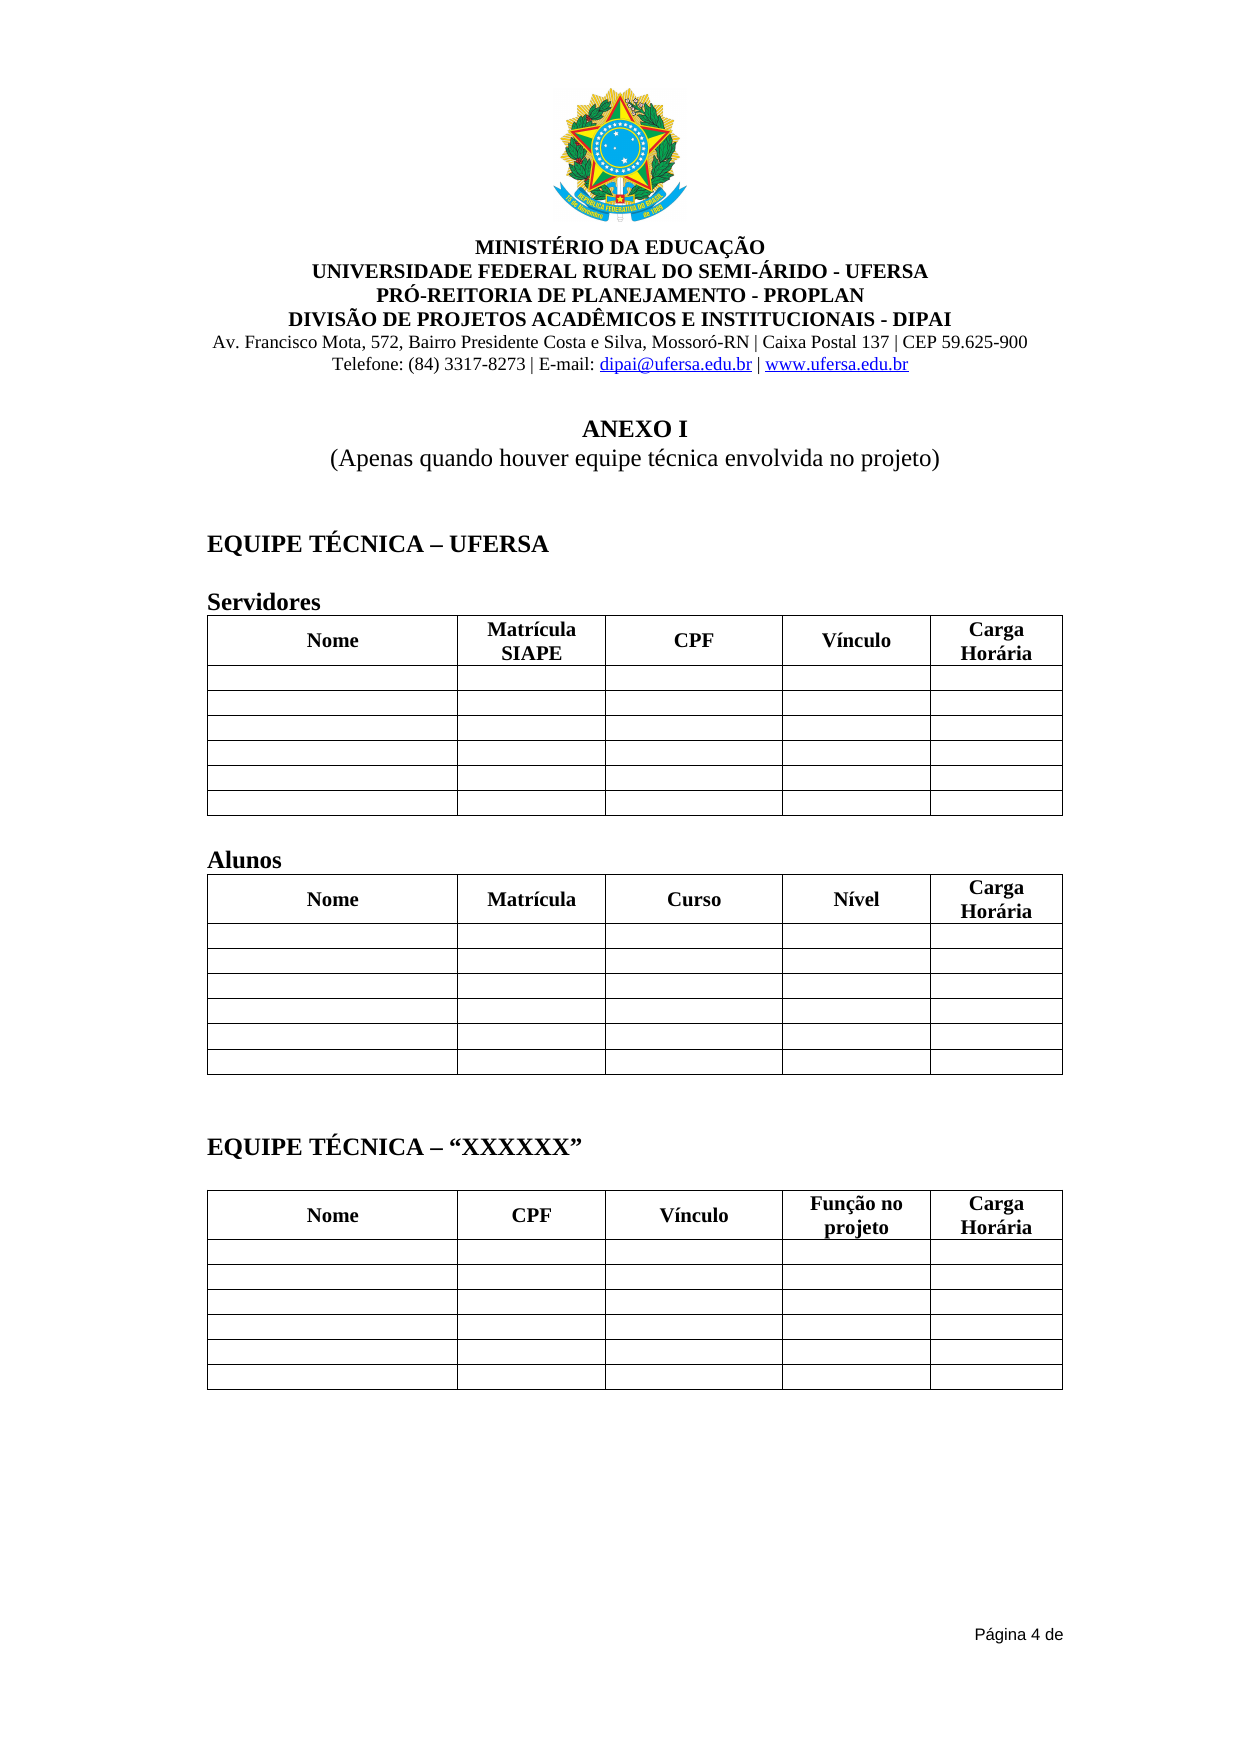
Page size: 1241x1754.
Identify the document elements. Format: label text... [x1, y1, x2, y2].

table_header Matrícula [458, 875, 605, 923]
table_cell [208, 924, 457, 948]
table_cell [606, 949, 782, 973]
table_cell [931, 1050, 1062, 1073]
table_cell [931, 924, 1062, 948]
table_cell [931, 999, 1062, 1023]
table_header Vínculo [606, 1191, 782, 1239]
table_cell [458, 666, 605, 690]
table_cell [606, 1315, 782, 1339]
table_cell [783, 1265, 930, 1289]
table_cell [606, 1050, 782, 1073]
table_cell [458, 1290, 605, 1314]
table_cell [606, 974, 782, 998]
table_cell [458, 1050, 605, 1073]
table_cell [208, 691, 457, 715]
table_cell [208, 791, 457, 815]
table_cell [208, 949, 457, 973]
table_cell [606, 666, 782, 690]
picture [553, 88, 687, 222]
table_cell [931, 1315, 1062, 1339]
table_cell [931, 949, 1062, 973]
table_cell [931, 791, 1062, 815]
list Servidores [207, 587, 1063, 615]
table_header Nome [208, 1191, 457, 1239]
table_header Nome [208, 875, 457, 923]
table_cell [458, 974, 605, 998]
table_cell [208, 1365, 457, 1389]
list Alunos [207, 845, 1063, 874]
table_cell [931, 1265, 1062, 1289]
table_cell [458, 691, 605, 715]
table_cell [931, 1365, 1062, 1389]
table_cell [783, 1340, 930, 1364]
table_cell [606, 741, 782, 765]
table_cell [208, 766, 457, 790]
table_cell [606, 691, 782, 715]
table_cell [606, 791, 782, 815]
table_cell [931, 974, 1062, 998]
table_cell [931, 1240, 1062, 1264]
table_cell [208, 1050, 457, 1073]
table_cell [783, 741, 930, 765]
table_cell [606, 1240, 782, 1264]
table_cell [931, 741, 1062, 765]
picture [646, 195, 660, 205]
table_header Nome [208, 616, 457, 664]
table_cell [783, 1290, 930, 1314]
table_cell [458, 741, 605, 765]
table_cell [783, 1024, 930, 1048]
table_header CPF [606, 616, 782, 664]
table_cell [783, 999, 930, 1023]
table_header Nível [783, 875, 930, 923]
table_cell [606, 999, 782, 1023]
table_cell [208, 974, 457, 998]
table_cell [783, 949, 930, 973]
table_cell [458, 791, 605, 815]
list ANEXO I [207, 414, 1063, 443]
table_cell [783, 691, 930, 715]
table_cell [208, 1315, 457, 1339]
table_cell [458, 1024, 605, 1048]
table_cell [606, 1365, 782, 1389]
table_cell [458, 1365, 605, 1389]
table_header Carga Horária [931, 875, 1062, 923]
table_cell [208, 1265, 457, 1289]
table_cell [606, 924, 782, 948]
table_cell [606, 716, 782, 740]
picture [652, 206, 662, 213]
table_cell [783, 974, 930, 998]
table_cell [931, 1340, 1062, 1364]
table_cell [783, 1050, 930, 1073]
table_cell [606, 1024, 782, 1048]
table_cell [458, 1240, 605, 1264]
table_cell [606, 1265, 782, 1289]
table_cell [783, 1315, 930, 1339]
table_cell [783, 1240, 930, 1264]
table_cell [208, 741, 457, 765]
table_header Matrícula SIAPE [458, 616, 605, 664]
table_cell [208, 1240, 457, 1264]
table_header CPF [458, 1191, 605, 1239]
table_cell [783, 716, 930, 740]
table_cell [458, 924, 605, 948]
table_cell [208, 1024, 457, 1048]
table_header Carga Horária [931, 616, 1062, 664]
table_cell [208, 1290, 457, 1314]
table_cell [208, 999, 457, 1023]
list (Apenas quando houver equipe técnica envolvida no projeto) [207, 443, 1063, 472]
table_cell [931, 1290, 1062, 1314]
table_cell [458, 999, 605, 1023]
table_cell [458, 1265, 605, 1289]
table_cell [458, 716, 605, 740]
table_cell [458, 1315, 605, 1339]
table_cell [931, 666, 1062, 690]
table_header Curso [606, 875, 782, 923]
table_cell [458, 949, 605, 973]
table_cell [458, 766, 605, 790]
table_cell [931, 691, 1062, 715]
table_cell [783, 666, 930, 690]
table_header Função no projeto [783, 1191, 930, 1239]
table_cell [606, 1290, 782, 1314]
table_cell [931, 766, 1062, 790]
table_cell [931, 1024, 1062, 1048]
table_cell [931, 716, 1062, 740]
list EQUIPE TÉCNICA – “XXXXXX” [207, 1132, 1063, 1161]
table_cell [783, 1365, 930, 1389]
picture [576, 194, 602, 218]
table_cell [606, 1340, 782, 1364]
table_cell [783, 924, 930, 948]
table_header Vínculo [783, 616, 930, 664]
table_cell [208, 1340, 457, 1364]
table_cell [208, 666, 457, 690]
table_header Carga Horária [931, 1191, 1062, 1239]
table_cell [458, 1340, 605, 1364]
table_cell [208, 716, 457, 740]
table_cell [783, 791, 930, 815]
table_cell [606, 766, 782, 790]
table_cell [783, 766, 930, 790]
list EQUIPE TÉCNICA – UFERSA [207, 529, 1063, 558]
